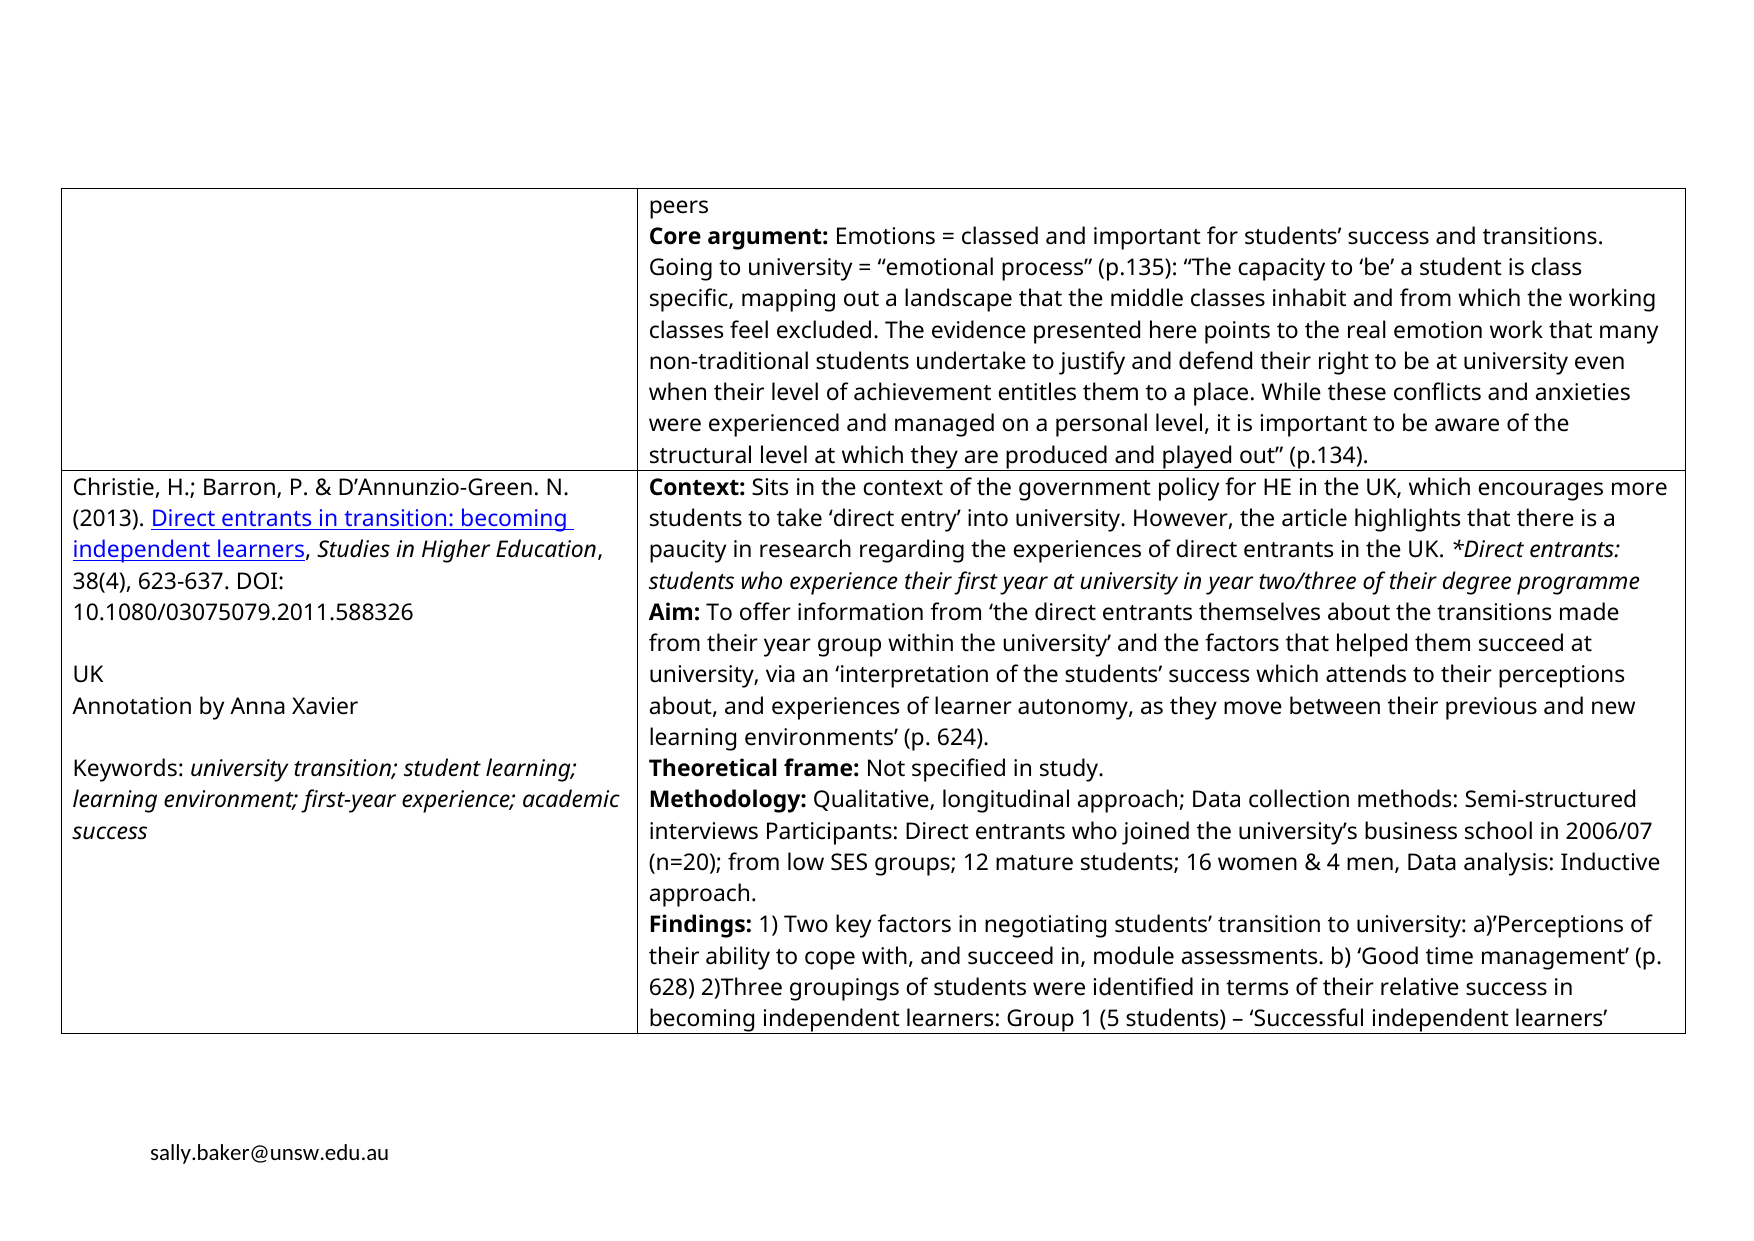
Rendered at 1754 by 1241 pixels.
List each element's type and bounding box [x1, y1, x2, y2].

table_cell [638, 189, 1685, 470]
table_cell [638, 471, 1685, 1033]
table_cell [62, 189, 637, 470]
table_cell [62, 471, 637, 1033]
